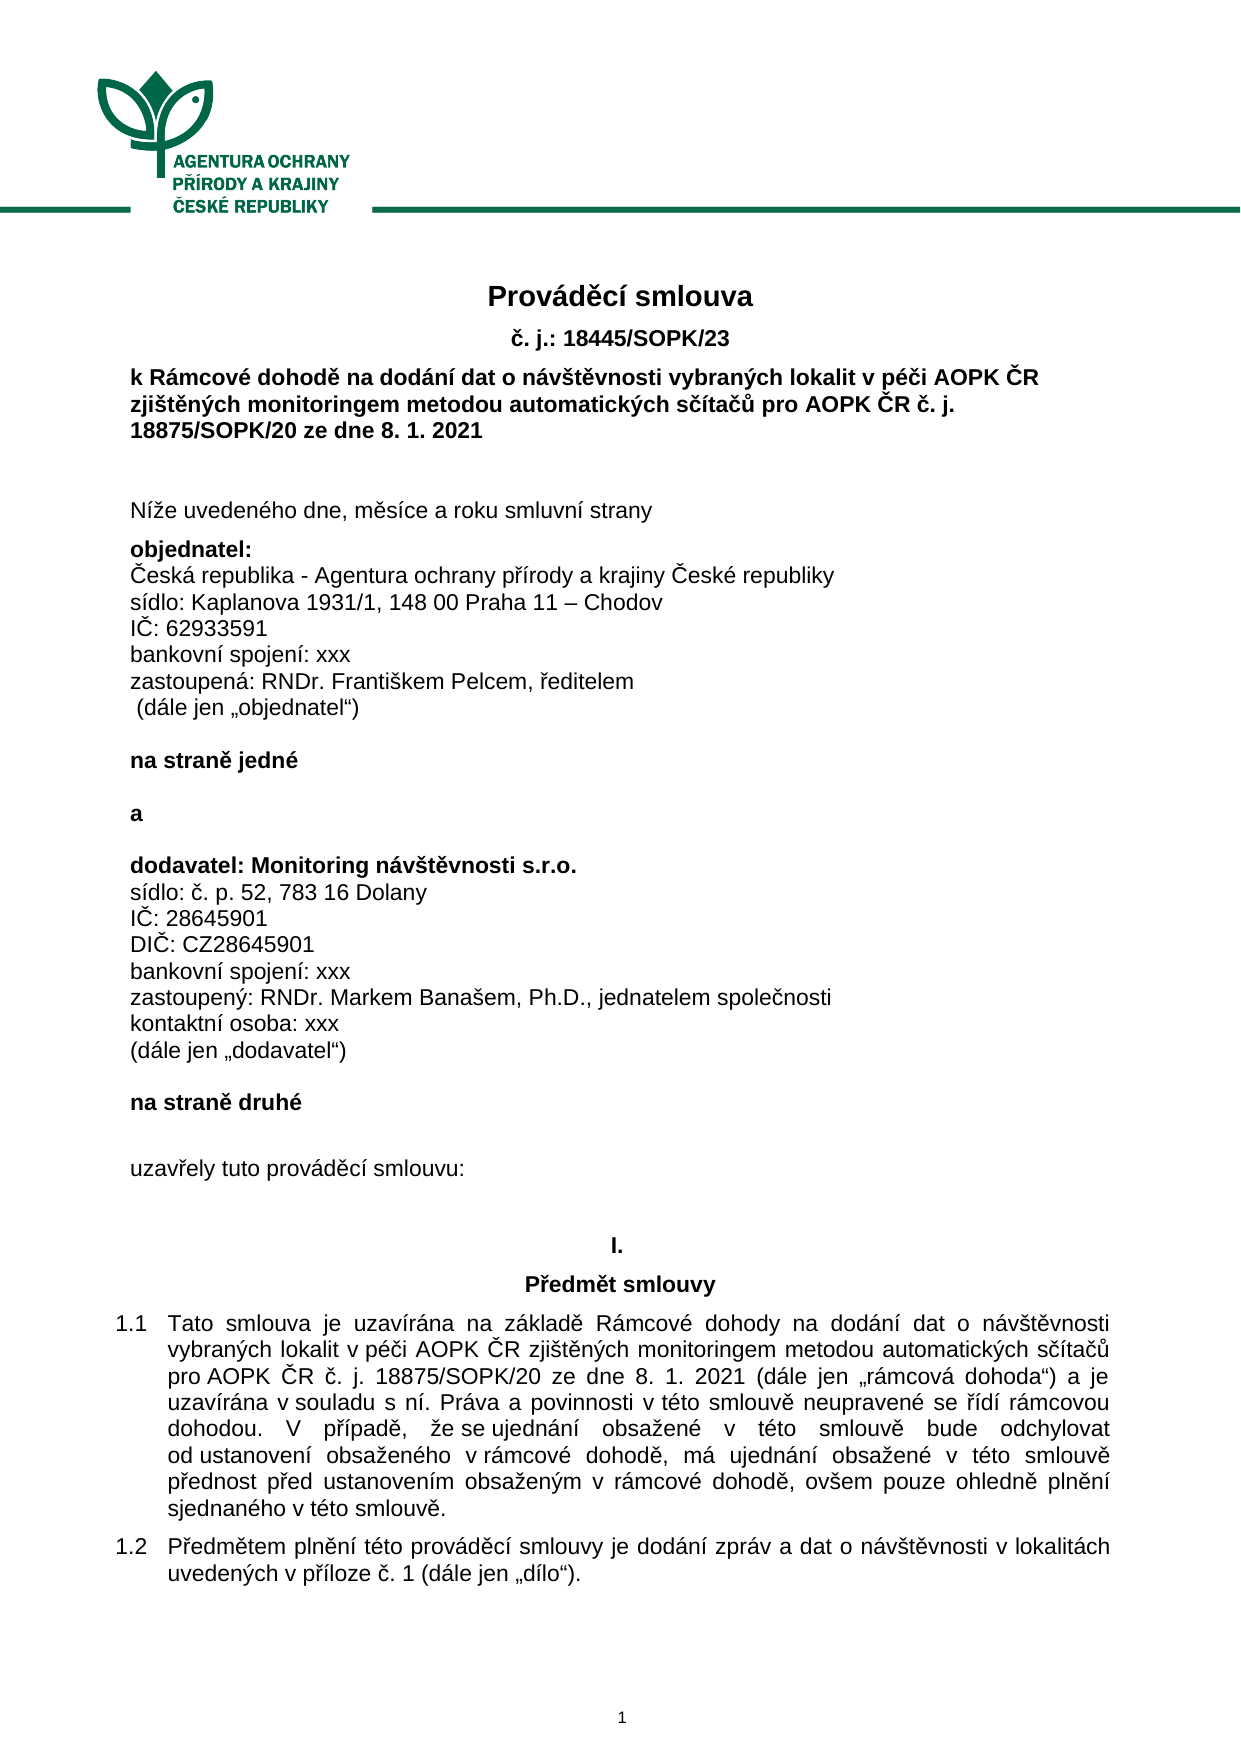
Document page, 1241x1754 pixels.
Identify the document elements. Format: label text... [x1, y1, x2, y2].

picture [0, 4, 1241, 213]
text zastoupený: RNDr. Markem Banašem, Ph.D., jednatelem společnosti [130, 984, 1110, 1010]
text Česká republika - Agentura ochrany přírody a krajiny České republiky [130, 562, 1110, 589]
text Prováděcí smlouva [130, 279, 1110, 313]
list Předmětem plnění této prováděcí smlouvy je dodání zpráv a dat o návštěvnosti v lokalitách uvedených v příloze č. 1 (dále jen „dílo“). [115, 1533, 1110, 1586]
list Tato smlouva je uzavírána na základě Rámcové dohody na dodání dat o návštěvnosti vybraných lokalit v péči AOPK ČR zjištěných monitoringem metodou automatických sčítačů pro AOPK ČR č. j. 18875/SOPK/20 ze dne 8. 1. 2021 (dále jen „rámcová dohoda“) a je uzavírána v souladu s ní. Práva a povinnosti v této smlouvě neupravené se řídí rámcovou dohodou. V případě, že se ujednání obsažené v této smlouvě bude odchylovat od ustanovení obsaženého v rámcové dohodě, má ujednání obsažené v této smlouvě přednost před ustanovením obsaženým v rámcové dohodě, ovšem pouze ohledně plnění sjednaného v této smlouvě. [115, 1310, 1110, 1521]
text zastoupená: RNDr. Františkem Pelcem, ředitelem [130, 668, 1110, 694]
text Níže uvedeného dne, měsíce a roku smluvní strany [130, 497, 1110, 523]
text sídlo: č. p. 52, 783 16 Dolany [130, 878, 1110, 905]
text č. j.: 18445/SOPK/23 [130, 325, 1110, 352]
text bankovní spojení: xxx [130, 958, 1110, 984]
text (dále jen „objednatel“) [130, 694, 1110, 720]
text kontaktní osoba: xxx [130, 1010, 1110, 1037]
text IČ: 62933591 [130, 615, 1110, 641]
text dodavatel: Monitoring návštěvnosti s.r.o. [130, 852, 1110, 878]
text a [130, 799, 1110, 826]
text k Rámcové dohodě na dodání dat o návštěvnosti vybraných lokalit v péči AOPK ČR zjištěných monitoringem metodou automatických sčítačů pro AOPK ČR č. j. 18875/SOPK/20 ze dne 8. 1. 2021 [130, 364, 1110, 443]
text IČ: 28645901 [130, 905, 1110, 931]
text uzavřely tuto prováděcí smlouvu: [130, 1154, 1110, 1181]
text na straně druhé [130, 1089, 1110, 1116]
text sídlo: Kaplanova 1931/1, 148 00 Praha 11 – Chodov [130, 589, 1110, 615]
text Předmět smlouvy [130, 1271, 1110, 1297]
text (dále jen „dodavatel“) [130, 1037, 1110, 1063]
text na straně jedné [130, 747, 1110, 773]
text DIČ: CZ28645901 [130, 931, 1110, 958]
text bankovní spojení: xxx [130, 641, 1110, 668]
text objednatel: [130, 536, 1110, 562]
